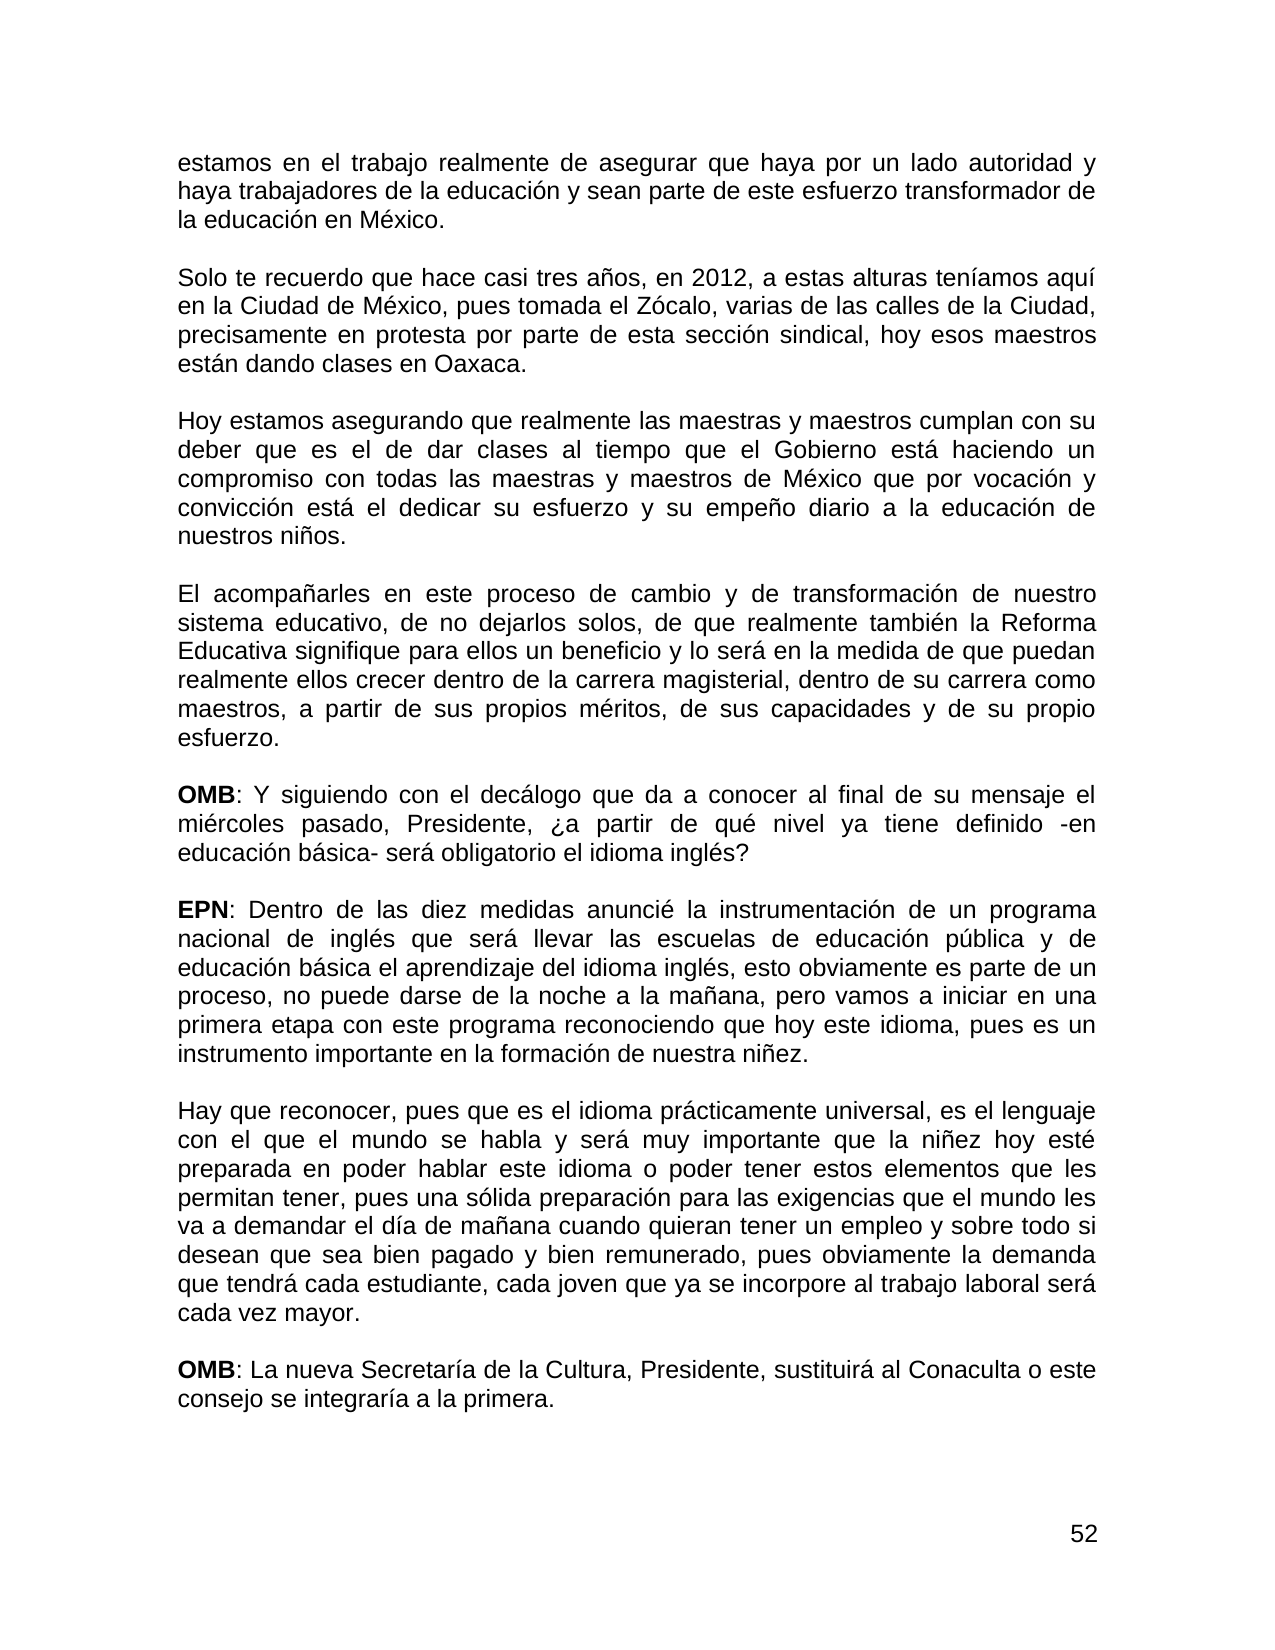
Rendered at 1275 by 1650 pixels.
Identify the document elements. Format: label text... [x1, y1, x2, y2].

text OMB: Y siguiendo con el decálogo que da a conocer al final de su mensaje el miércoles pasado, Presidente, ¿a partir de qué nivel ya tiene definido -en educación básica- será obligatorio el idioma inglés? [177, 780, 1098, 866]
text Hoy estamos asegurando que realmente las maestras y maestros cumplan con su deber que es el de dar clases al tiempo que el Gobierno está haciendo un compromiso con todas las maestras y maestros de México que por vocación y convicción está el dedicar su esfuerzo y su empeño diario a la educación de nuestros niños. [177, 406, 1098, 550]
text OMB: La nueva Secretaría de la Cultura, Presidente, sustituirá al Conaculta o este consejo se integraría a la primera. [177, 1355, 1098, 1413]
text El acompañarles en este proceso de cambio y de transformación de nuestro sistema educativo, de no dejarlos solos, de que realmente también la Reforma Educativa signifique para ellos un beneficio y lo será en la medida de que puedan realmente ellos crecer dentro de la carrera magisterial, dentro de su carrera como maestros, a partir de sus propios méritos, de sus capacidades y de su propio esfuerzo. [177, 579, 1098, 751]
text EPN: Dentro de las diez medidas anuncié la instrumentación de un programa nacional de inglés que será llevar las escuelas de educación pública y de educación básica el aprendizaje del idioma inglés, esto obviamente es parte de un proceso, no puede darse de la noche a la mañana, pero vamos a iniciar en una primera etapa con este programa reconociendo que hoy este idioma, pues es un instrumento importante en la formación de nuestra niñez. [177, 895, 1098, 1068]
text Solo te recuerdo que hace casi tres años, en 2012, a estas alturas teníamos aquí en la Ciudad de México, pues tomada el Zócalo, varias de las calles de la Ciudad, precisamente en protesta por parte de esta sección sindical, hoy esos maestros están dando clases en Oaxaca. [177, 263, 1098, 378]
text Hay que reconocer, pues que es el idioma prácticamente universal, es el lenguaje con el que el mundo se habla y será muy importante que la niñez hoy esté preparada en poder hablar este idioma o poder tener estos elementos que les permitan tener, pues una sólida preparación para las exigencias que el mundo les va a demandar el día de mañana cuando quieran tener un empleo y sobre todo si desean que sea bien pagado y bien remunerado, pues obviamente la demanda que tendrá cada estudiante, cada joven que ya se incorpore al trabajo laboral será cada vez mayor. [177, 1096, 1098, 1326]
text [177, 148, 1098, 234]
